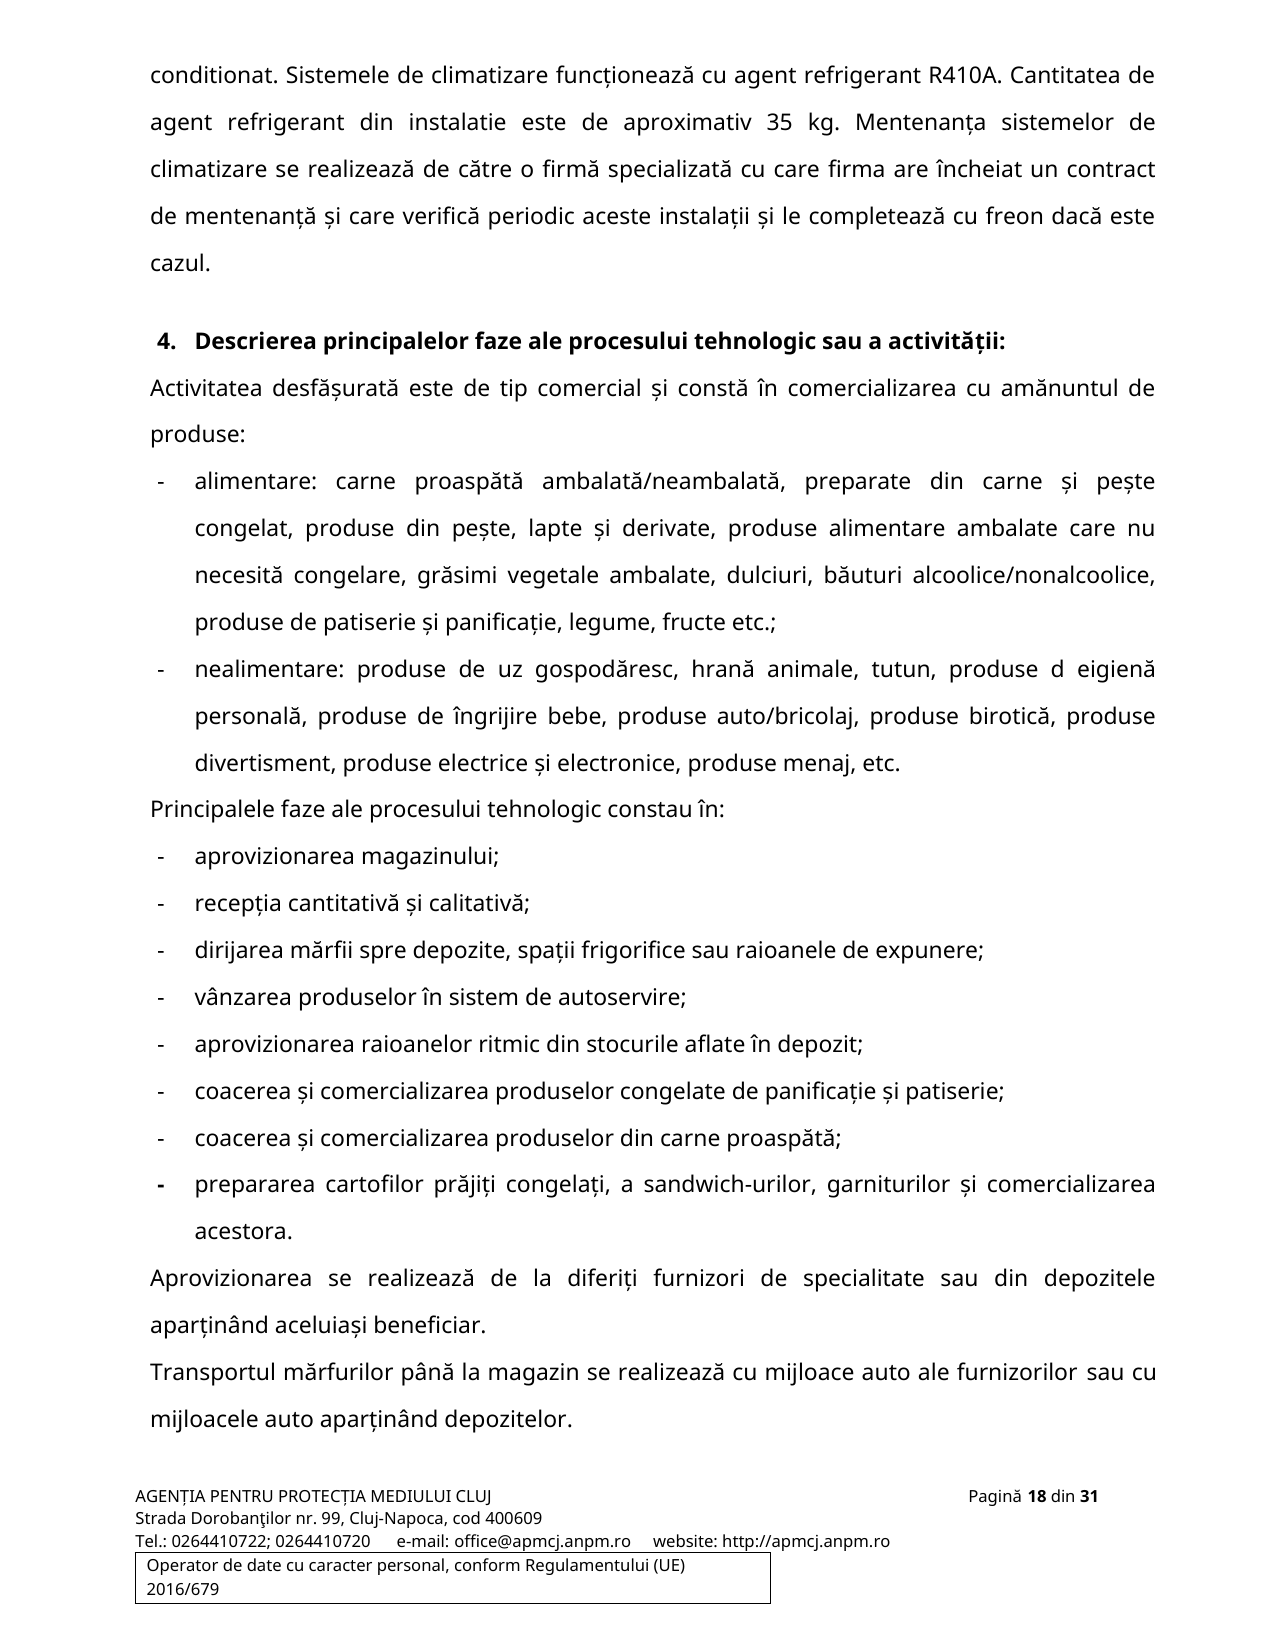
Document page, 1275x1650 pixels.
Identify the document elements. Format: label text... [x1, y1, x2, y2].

list aprovizionarea magazinului; [157, 840, 1157, 872]
list aprovizionarea raioanelor ritmic din stocurile aflate în depozit; [157, 1028, 1157, 1059]
text Activitatea desfășurată este de tip comercial și constă în comercializarea cu amănuntul de produse: [150, 372, 1157, 450]
list nealimentare: produse de uz gospodăresc, hrană animale, tutun, produse d eigienă personală, produse de îngrijire bebe, produse auto/bricolaj, produse birotică, produse divertisment, produse electrice și electronice, produse menaj, etc. [157, 653, 1157, 778]
list Descrierea principalelor faze ale procesului tehnologic sau a activităţii: [157, 325, 1157, 356]
text Aprovizionarea se realizează de la diferiți furnizori de specialitate sau din depozitele aparținând aceluiași beneficiar. [150, 1262, 1157, 1340]
list coacerea și comercializarea produselor din carne proaspătă; [157, 1122, 1157, 1153]
text Transportul mărfurilor până la magazin se realizează cu mijloace auto ale furnizorilor sau cu mijloacele auto aparținând depozitelor. [150, 1356, 1157, 1434]
list coacerea și comercializarea produselor congelate de panificație și patiserie; [157, 1075, 1157, 1106]
list recepția cantitativă și calitativă; [157, 887, 1157, 918]
list dirijarea mărfii spre depozite, spații frigorifice sau raioanele de expunere; [157, 934, 1157, 965]
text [150, 59, 1157, 278]
list vânzarea produselor în sistem de autoservire; [157, 981, 1157, 1012]
list alimentare: carne proaspătă ambalată/neambalată, preparate din carne și pește congelat, produse din pește, lapte și derivate, produse alimentare ambalate care nu necesită congelare, grăsimi vegetale ambalate, dulciuri, băuturi alcoolice/nonalcoolice, produse de patiserie și panificație, legume, fructe etc.; [157, 465, 1157, 637]
text Principalele faze ale procesului tehnologic constau în: [150, 793, 1157, 825]
list prepararea cartofilor prăjiți congelați, a sandwich-urilor, garniturilor și comercializarea acestora. [157, 1168, 1157, 1247]
